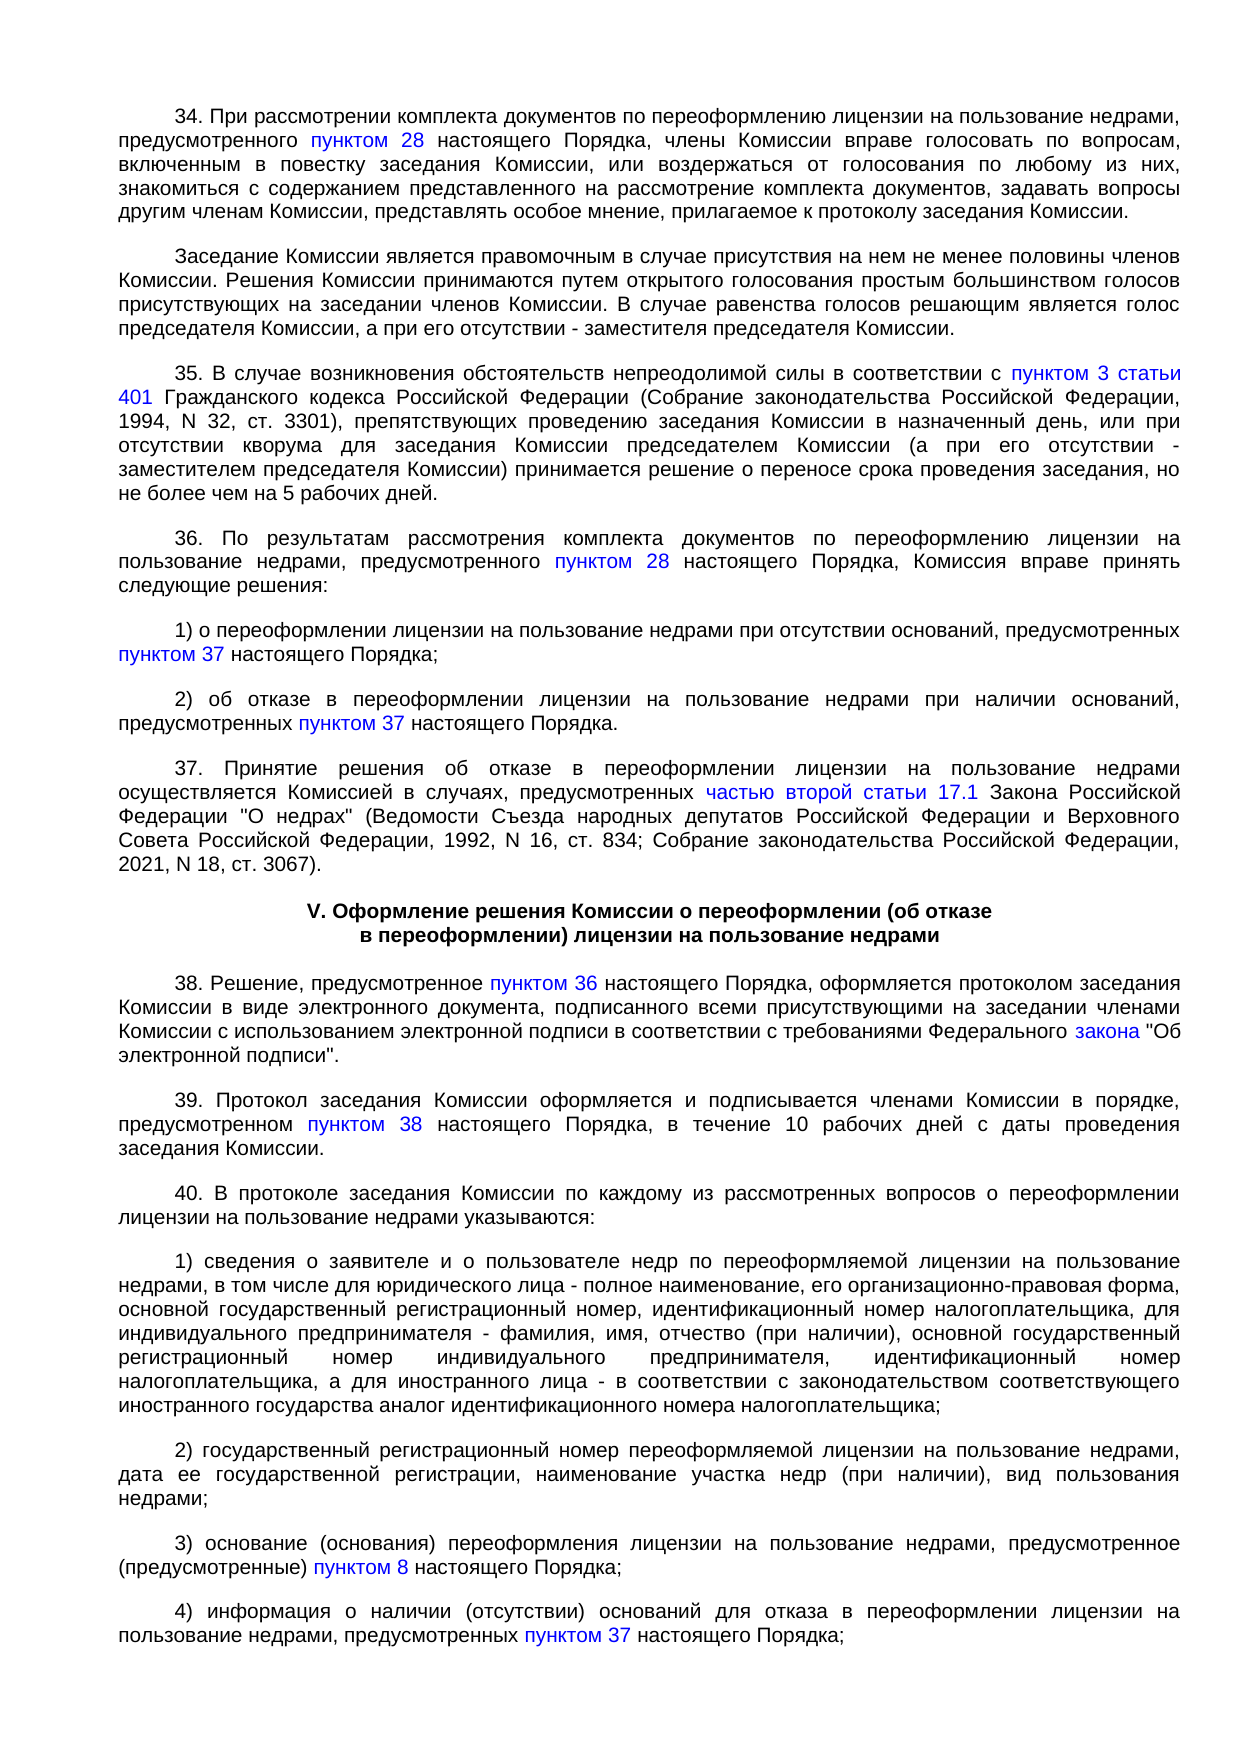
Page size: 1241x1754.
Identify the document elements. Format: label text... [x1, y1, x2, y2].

text 4) информация о наличии (отсутствии) оснований для отказа в переоформлении лицензии на пользование недрами, предусмотренных пунктом 37 настоящего Порядка; [118, 1599, 1181, 1647]
text 35. В случае возникновения обстоятельств непреодолимой силы в соответствии с пунктом 3 статьи 401 Гражданского кодекса Российской Федерации (Собрание законодательства Российской Федерации, 1994, N 32, ст. 3301), препятствующих проведению заседания Комиссии в назначенный день, или при отсутствии кворума для заседания Комиссии председателем Комиссии (а при его отсутствии - заместителем председателя Комиссии) принимается решение о переносе срока проведения заседания, но не более чем на 5 рабочих дней. [118, 361, 1181, 504]
text 34. При рассмотрении комплекта документов по переоформлению лицензии на пользование недрами, предусмотренного пунктом 28 настоящего Порядка, члены Комиссии вправе голосовать по вопросам, включенным в повестку заседания Комиссии, или воздержаться от голосования по любому из них, знакомиться с содержанием представленного на рассмотрение комплекта документов, задавать вопросы другим членам Комиссии, представлять особое мнение, прилагаемое к протоколу заседания Комиссии. [118, 103, 1181, 223]
text 1) сведения о заявителе и о пользователе недр по переоформляемой лицензии на пользование недрами, в том числе для юридического лица - полное наименование, его организационно-правовая форма, основной государственный регистрационный номер, идентификационный номер налогоплательщика, для индивидуального предпринимателя - фамилия, имя, отчество (при наличии), основной государственный регистрационный номер индивидуального предпринимателя, идентификационный номер налогоплательщика, а для иностранного лица - в соответствии с законодательством соответствующего иностранного государства аналог идентификационного номера налогоплательщика; [118, 1249, 1181, 1417]
text 39. Протокол заседания Комиссии оформляется и подписывается членами Комиссии в порядке, предусмотренном пунктом 38 настоящего Порядка, в течение 10 рабочих дней с даты проведения заседания Комиссии. [118, 1088, 1181, 1160]
text 36. По результатам рассмотрения комплекта документов по переоформлению лицензии на пользование недрами, предусмотренного пунктом 28 настоящего Порядка, Комиссия вправе принять следующие решения: [118, 525, 1181, 597]
text 2) об отказе в переоформлении лицензии на пользование недрами при наличии оснований, предусмотренных пунктом 37 настоящего Порядка. [118, 687, 1181, 735]
text 40. В протоколе заседания Комиссии по каждому из рассмотренных вопросов о переоформлении лицензии на пользование недрами указываются: [118, 1181, 1181, 1228]
text 37. Принятие решения об отказе в переоформлении лицензии на пользование недрами осуществляется Комиссией в случаях, предусмотренных частью второй статьи 17.1 Закона Российской Федерации "О недрах" (Ведомости Съезда народных депутатов Российской Федерации и Верховного Совета Российской Федерации, 1992, N 16, ст. 834; Собрание законодательства Российской Федерации, 2021, N 18, ст. 3067). [118, 756, 1181, 875]
title в переоформлении) лицензии на пользование недрами [118, 923, 1181, 947]
text 38. Решение, предусмотренное пунктом 36 настоящего Порядка, оформляется протоколом заседания Комиссии в виде электронного документа, подписанного всеми присутствующими на заседании членами Комиссии с использованием электронной подписи в соответствии с требованиями Федерального закона "Об электронной подписи". [118, 971, 1181, 1067]
text Заседание Комиссии является правомочным в случае присутствия на нем не менее половины членов Комиссии. Решения Комиссии принимаются путем открытого голосования простым большинством голосов присутствующих на заседании членов Комиссии. В случае равенства голосов решающим является голос председателя Комиссии, а при его отсутствии - заместителя председателя Комиссии. [118, 244, 1181, 340]
title V. Оформление решения Комиссии о переоформлении (об отказе [118, 899, 1181, 923]
text 2) государственный регистрационный номер переоформляемой лицензии на пользование недрами, дата ее государственной регистрации, наименование участка недр (при наличии), вид пользования недрами; [118, 1438, 1181, 1510]
text 1) о переоформлении лицензии на пользование недрами при отсутствии оснований, предусмотренных пунктом 37 настоящего Порядка; [118, 618, 1181, 666]
text 3) основание (основания) переоформления лицензии на пользование недрами, предусмотренное (предусмотренные) пунктом 8 настоящего Порядка; [118, 1531, 1181, 1578]
